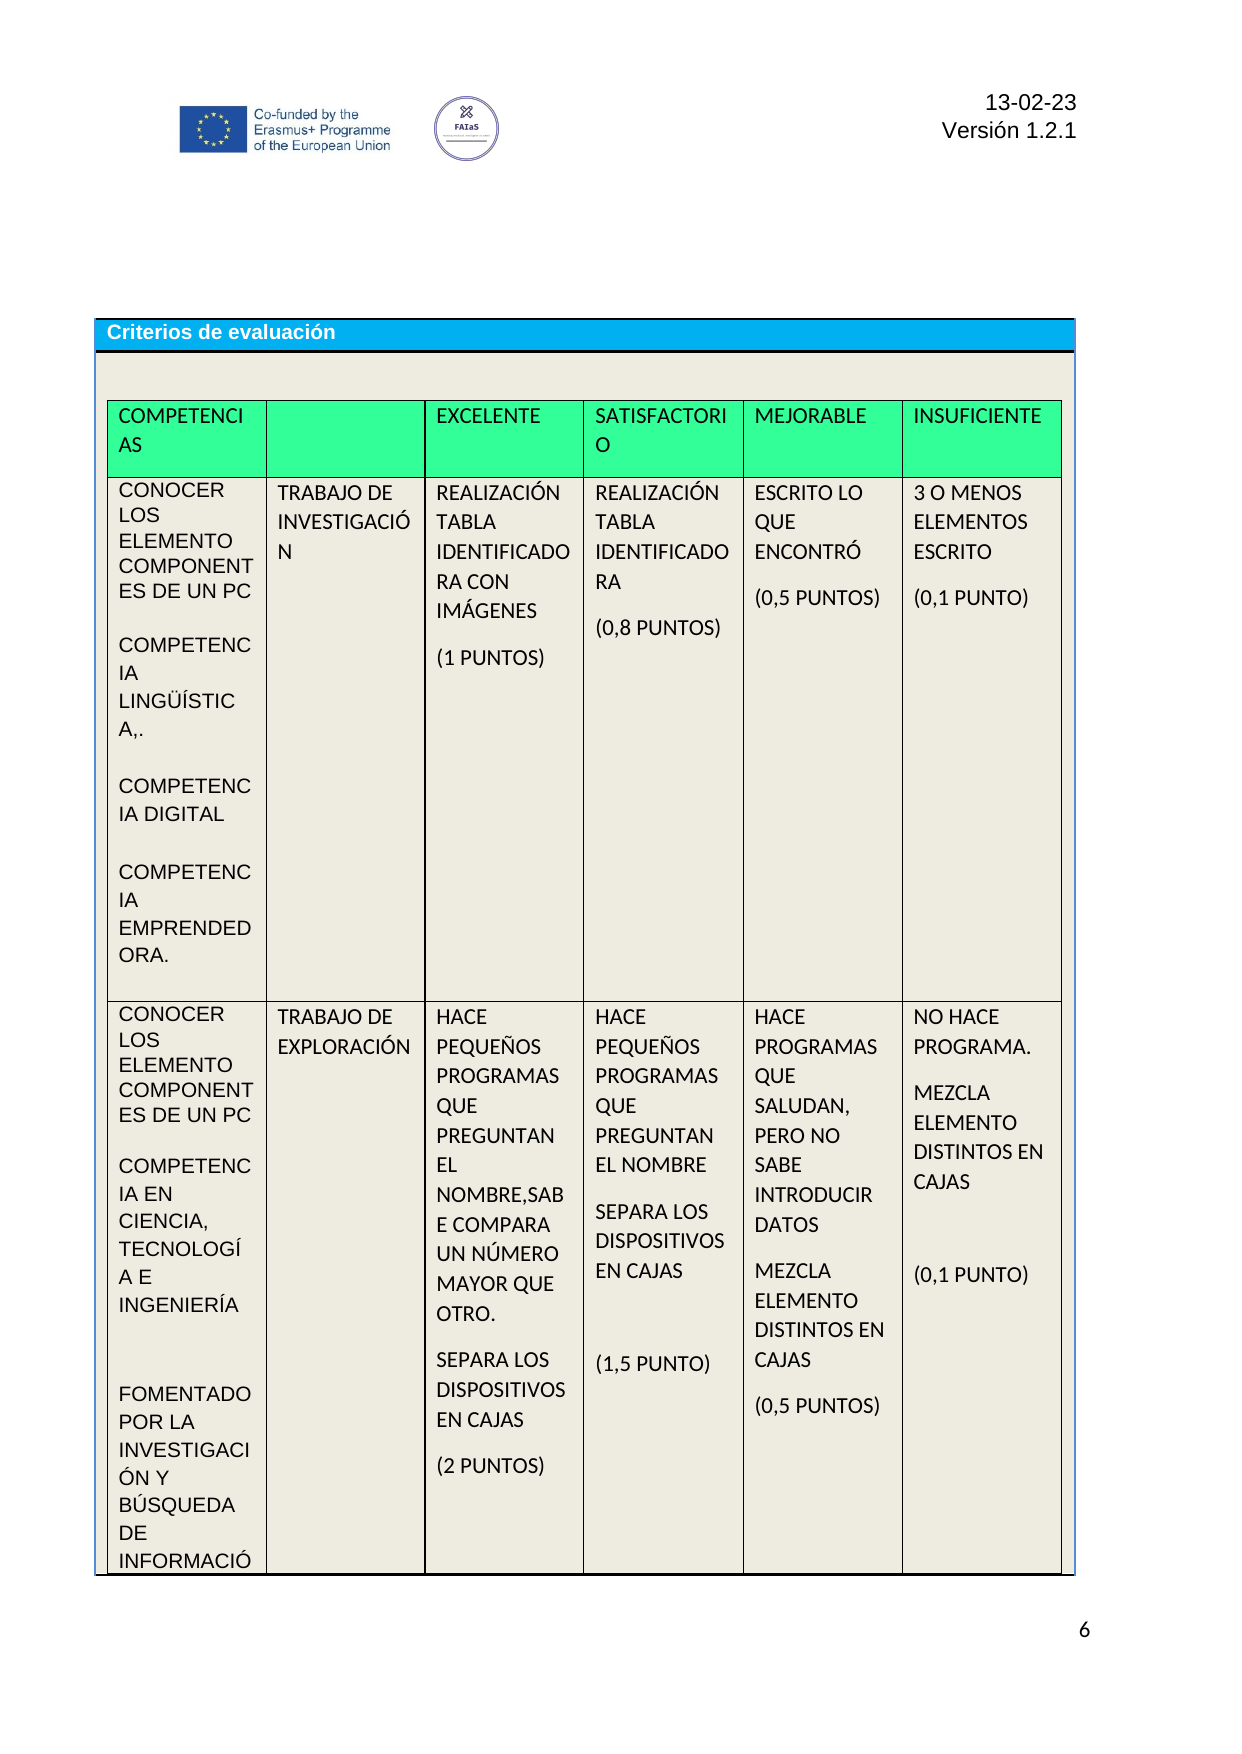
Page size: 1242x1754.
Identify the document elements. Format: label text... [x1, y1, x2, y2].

picture [168, 96, 405, 161]
picture [426, 88, 507, 169]
table_cell I [96, 353, 1074, 1573]
table_cell Criterios de evaluación [96, 320, 1074, 350]
